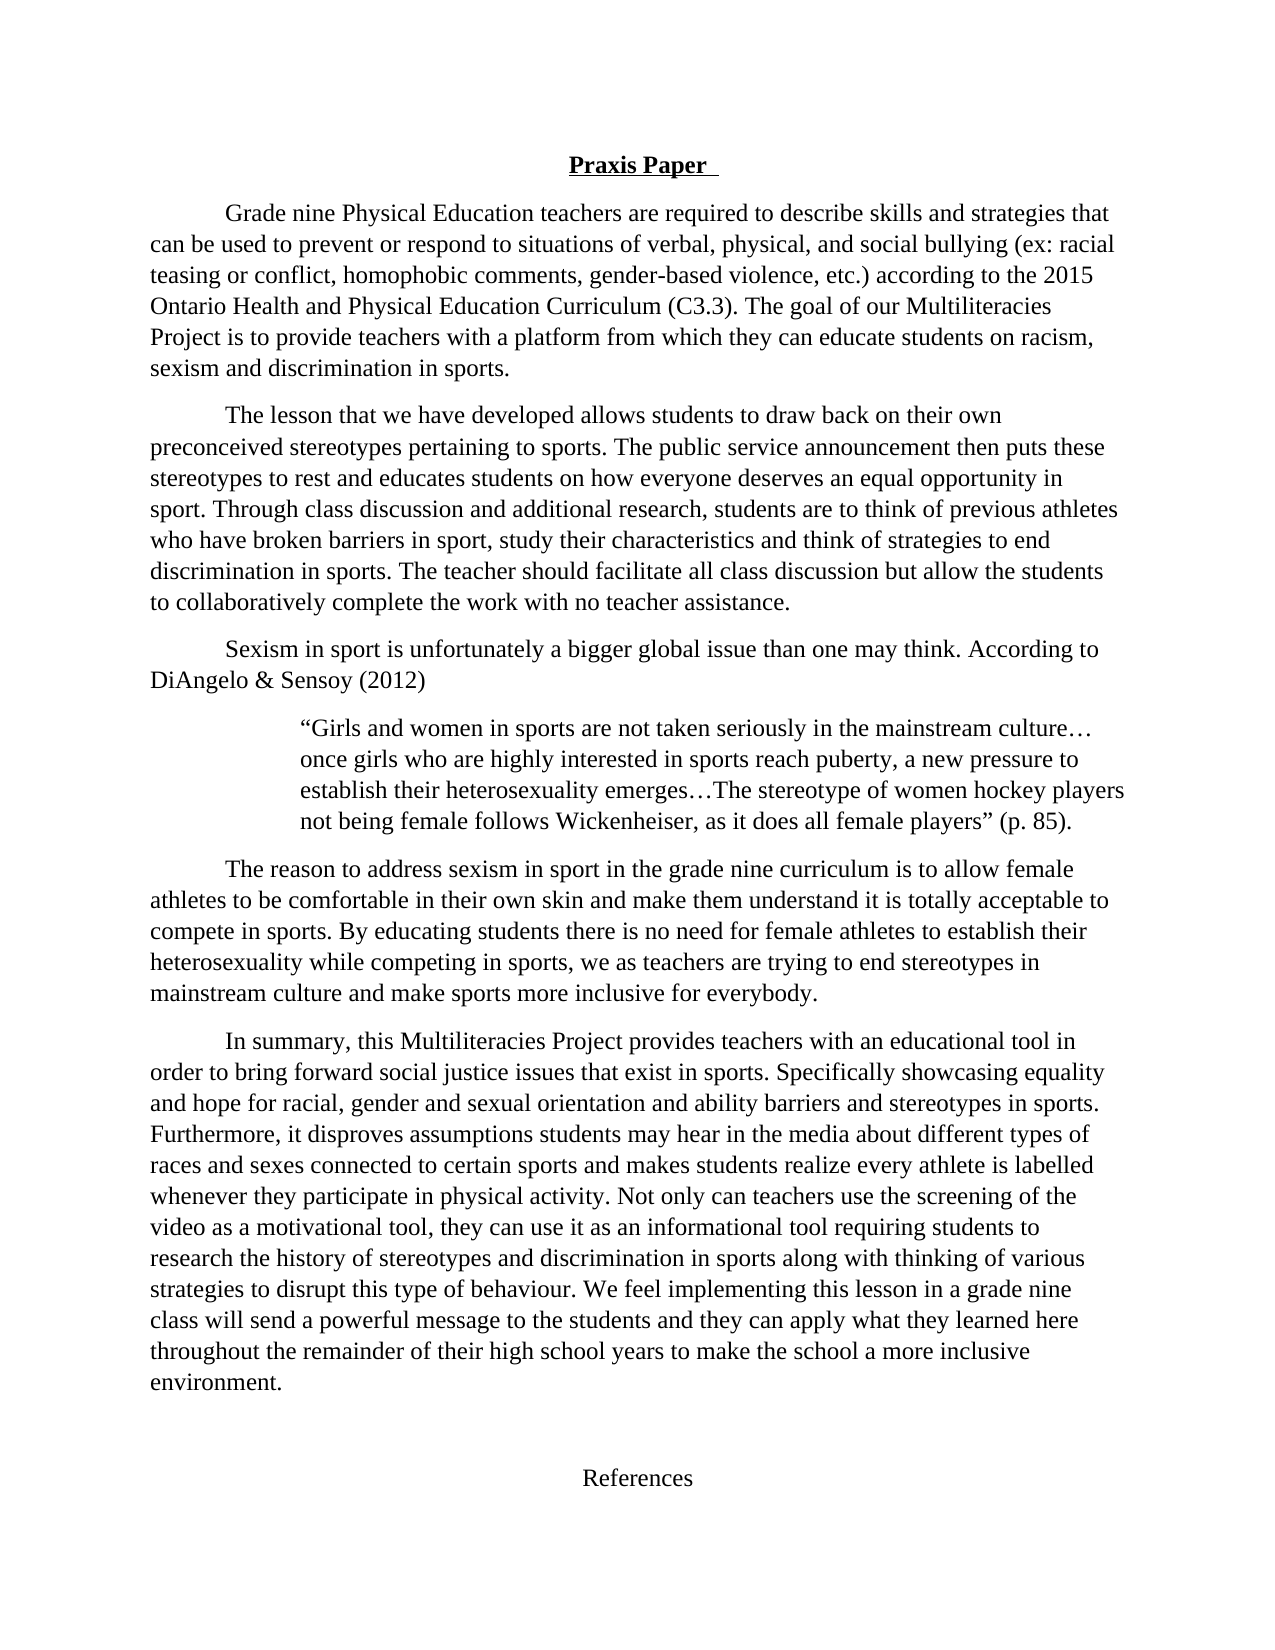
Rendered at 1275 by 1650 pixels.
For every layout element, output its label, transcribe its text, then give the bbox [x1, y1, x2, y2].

text Sexism in sport is unfortunately a bigger global issue than one may think. According to DiAngelo & Sensoy (2012) [150, 634, 1125, 694]
text In summary, this Multiliteracies Project provides teachers with an educational tool in order to bring forward social justice issues that exist in sports. Specifically showcasing equality and hope for racial, gender and sexual orientation and ability barriers and stereotypes in sports. Furthermore, it disproves assumptions students may hear in the media about different types of races and sexes connected to certain sports and makes students realize every athlete is labelled whenever they participate in physical activity. Not only can teachers use the screening of the video as a motivational tool, they can use it as an informational tool requiring students to research the history of stereotypes and discrimination in sports along with thinking of various strategies to disrupt this type of behaviour. We feel implementing this lesson in a grade nine class will send a powerful message to the students and they can apply what they learned here throughout the remainder of their high school years to make the school a more inclusive environment. [150, 1026, 1125, 1396]
text The lesson that we have developed allows students to draw back on their own preconceived stereotypes pertaining to sports. The public service announcement then puts these stereotypes to rest and educates students on how everyone deserves an equal opportunity in sport. Through class discussion and additional research, students are to think of previous athletes who have broken barriers in sport, study their characteristics and think of strategies to end discrimination in sports. The teacher should facilitate all class discussion but allow the students to collaboratively complete the work with no teacher assistance. [150, 401, 1125, 616]
text References [150, 1463, 1125, 1492]
text Grade nine Physical Education teachers are required to describe skills and strategies that can be used to prevent or respond to situations of verbal, physical, and social bullying (ex: racial teasing or conflict, homophobic comments, gender-based violence, etc.) according to the 2015 Ontario Health and Physical Education Curriculum (C3.3). The goal of our Multiliteracies Project is to provide teachers with a platform from which they can educate students on racism, sexism and discrimination in sports. [150, 198, 1125, 382]
text The reason to address sexism in sport in the grade nine curriculum is to allow female athletes to be comfortable in their own skin and make them understand it is totally acceptable to compete in sports. By educating students there is no need for female athletes to establish their heterosexuality while competing in sports, we as teachers are trying to end stereotypes in mainstream culture and make sports more inclusive for everybody. [150, 854, 1125, 1007]
text Praxis Paper [150, 150, 1125, 179]
text “Girls and women in sports are not taken seriously in the mainstream culture…once girls who are highly interested in sports reach puberty, a new pressure to establish their heterosexuality emerges…The stereotype of women hockey players not being female follows Wickenheiser, as it does all female players” (p. 85). [300, 713, 1125, 835]
